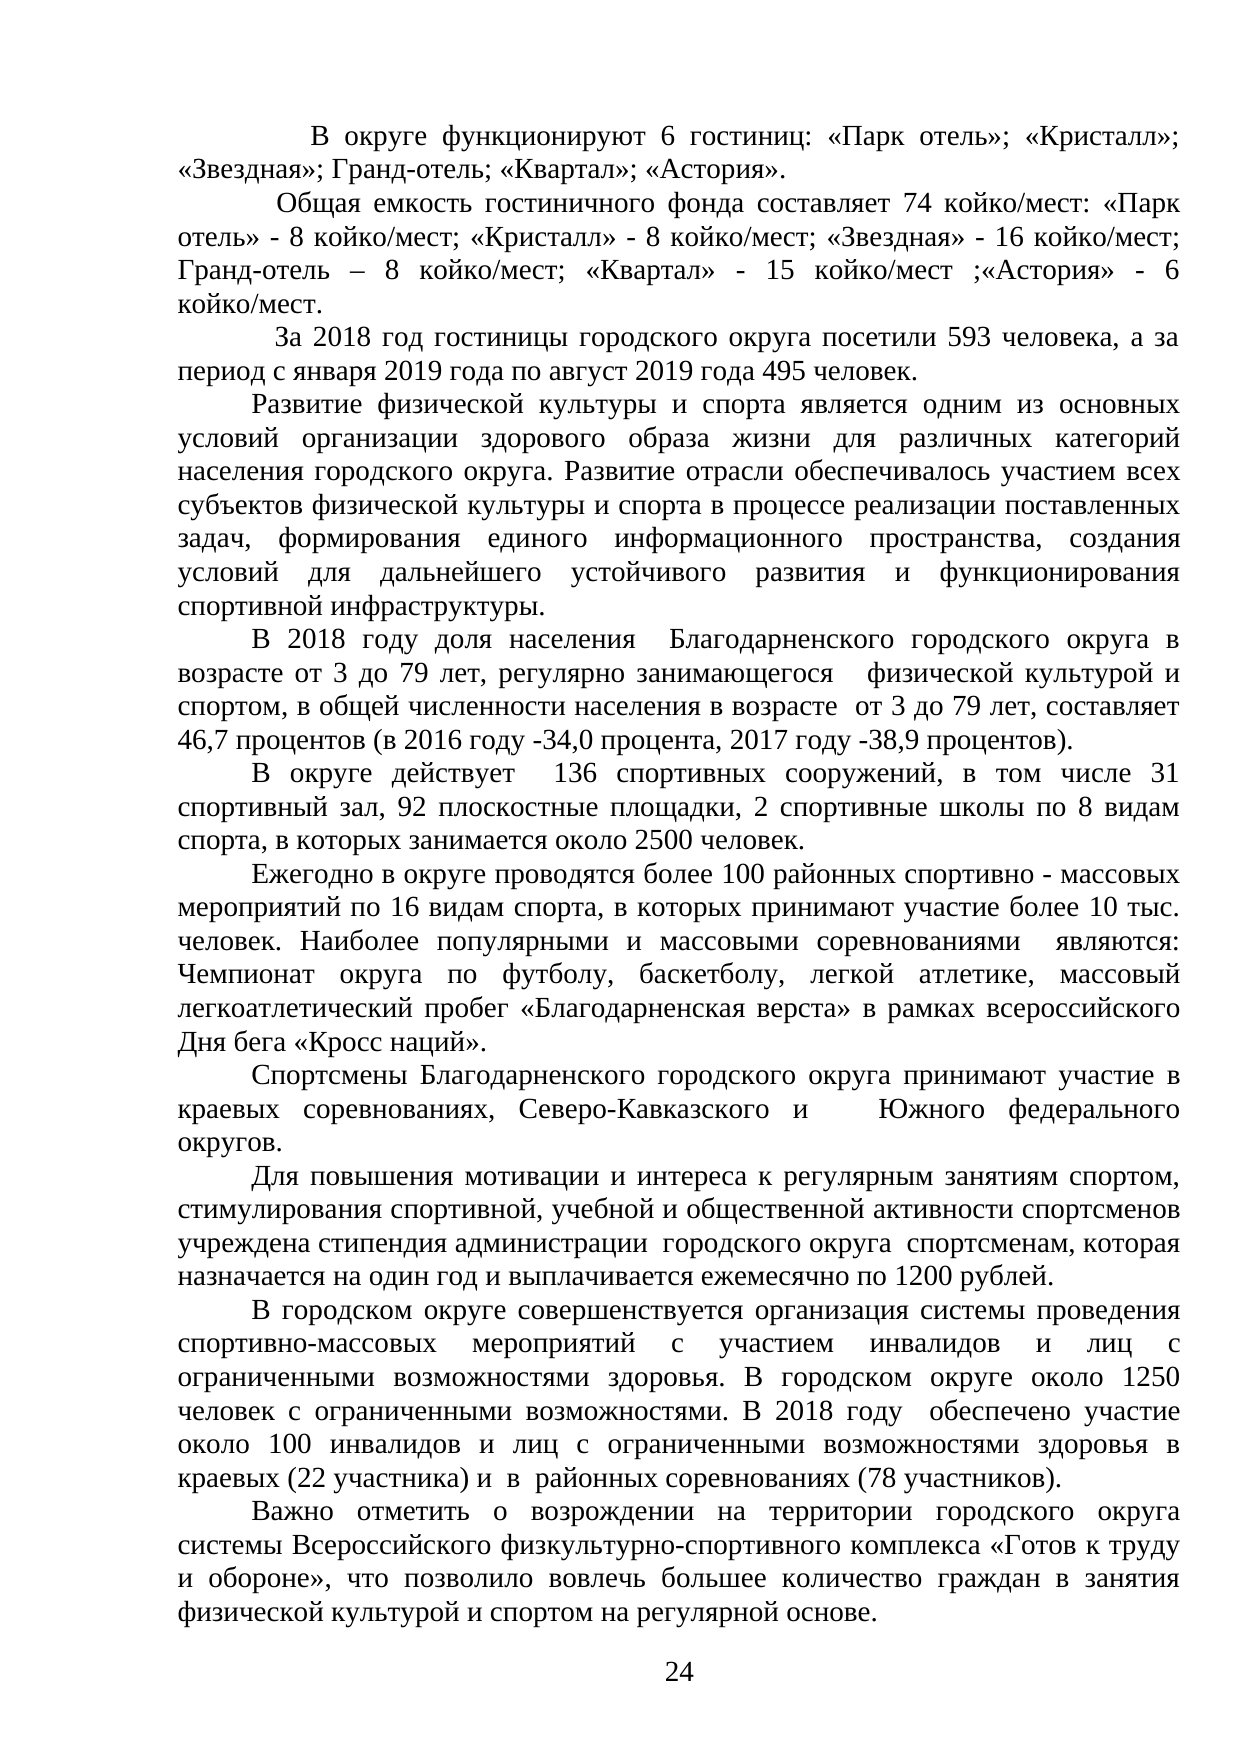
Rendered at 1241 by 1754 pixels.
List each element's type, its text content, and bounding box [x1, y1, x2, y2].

text В 2018 году доля населения Благодарненского городского округа в возрасте от 3 до 79 лет, регулярно занимающегося физической культурой и спортом, в общей численности населения в возрасте от 3 до 79 лет, составляет 46,7 процентов (в 2016 году -34,0 процента, 2017 году -38,9 процентов). [177, 621, 1181, 755]
text В округе функционируют 6 гостиниц: «Парк отель»; «Кристалл»; «Звездная»; Гранд-отель; «Квартал»; «Астория». [177, 118, 1181, 185]
text Важно отметить о возрождении на территории городского округа системы Всероссийского физкультурно-спортивного комплекса «Готов к труду и обороне», что позволило вовлечь большее количество граждан в занятия физической культурой и спортом на регулярной основе. [177, 1493, 1181, 1627]
text За 2018 год гостиницы городского округа посетили 593 человека, а за период с января 2019 года по август 2019 года 495 человек. [177, 319, 1181, 386]
text В округе действует 136 спортивных сооружений, в том числе 31 спортивный зал, 92 плоскостные площадки, 2 спортивные школы по 8 видам спорта, в которых занимается около 2500 человек. [177, 755, 1181, 856]
text В городском округе совершенствуется организация системы проведения спортивно-массовых мероприятий с участием инвалидов и лиц с ограниченными возможностями здоровья. В городском округе около 1250 человек с ограниченными возможностями. В 2018 году обеспечено участие около 100 инвалидов и лиц с ограниченными возможностями здоровья в краевых (22 участника) и в районных соревнованиях (78 участников). [177, 1292, 1181, 1493]
text Ежегодно в округе проводятся более 100 районных спортивно - массовых мероприятий по 16 видам спорта, в которых принимают участие более 10 тыс. человек. Наиболее популярными и массовыми соревнованиями являются: Чемпионат округа по футболу, баскетболу, легкой атлетике, массовый легкоатлетический пробег «Благодарненская верста» в рамках всероссийского Дня бега «Кросс наций». [177, 856, 1181, 1057]
text Спортсмены Благодарненского городского округа принимают участие в краевых соревнованиях, Северо-Кавказского и Южного федерального округов. [177, 1057, 1181, 1158]
text Общая емкость гостиничного фонда составляет 74 койко/мест: «Парк отель» - 8 койко/мест; «Кристалл» - 8 койко/мест; «Звездная» - 16 койко/мест; Гранд-отель – 8 койко/мест; «Квартал» - 15 койко/мест ;«Астория» - 6 койко/мест. [177, 185, 1181, 319]
text Для повышения мотивации и интереса к регулярным занятиям спортом, стимулирования спортивной, учебной и общественной активности спортсменов учреждена стипендия администрации городского округа спортсменам, которая назначается на один год и выплачивается ежемесячно по 1200 рублей. [177, 1158, 1181, 1292]
text Развитие физической культуры и спорта является одним из основных условий организации здорового образа жизни для различных категорий населения городского округа. Развитие отрасли обеспечивалось участием всех субъектов физической культуры и спорта в процессе реализации поставленных задач, формирования единого информационного пространства, создания условий для дальнейшего устойчивого развития и функционирования спортивной инфраструктуры. [177, 386, 1181, 621]
